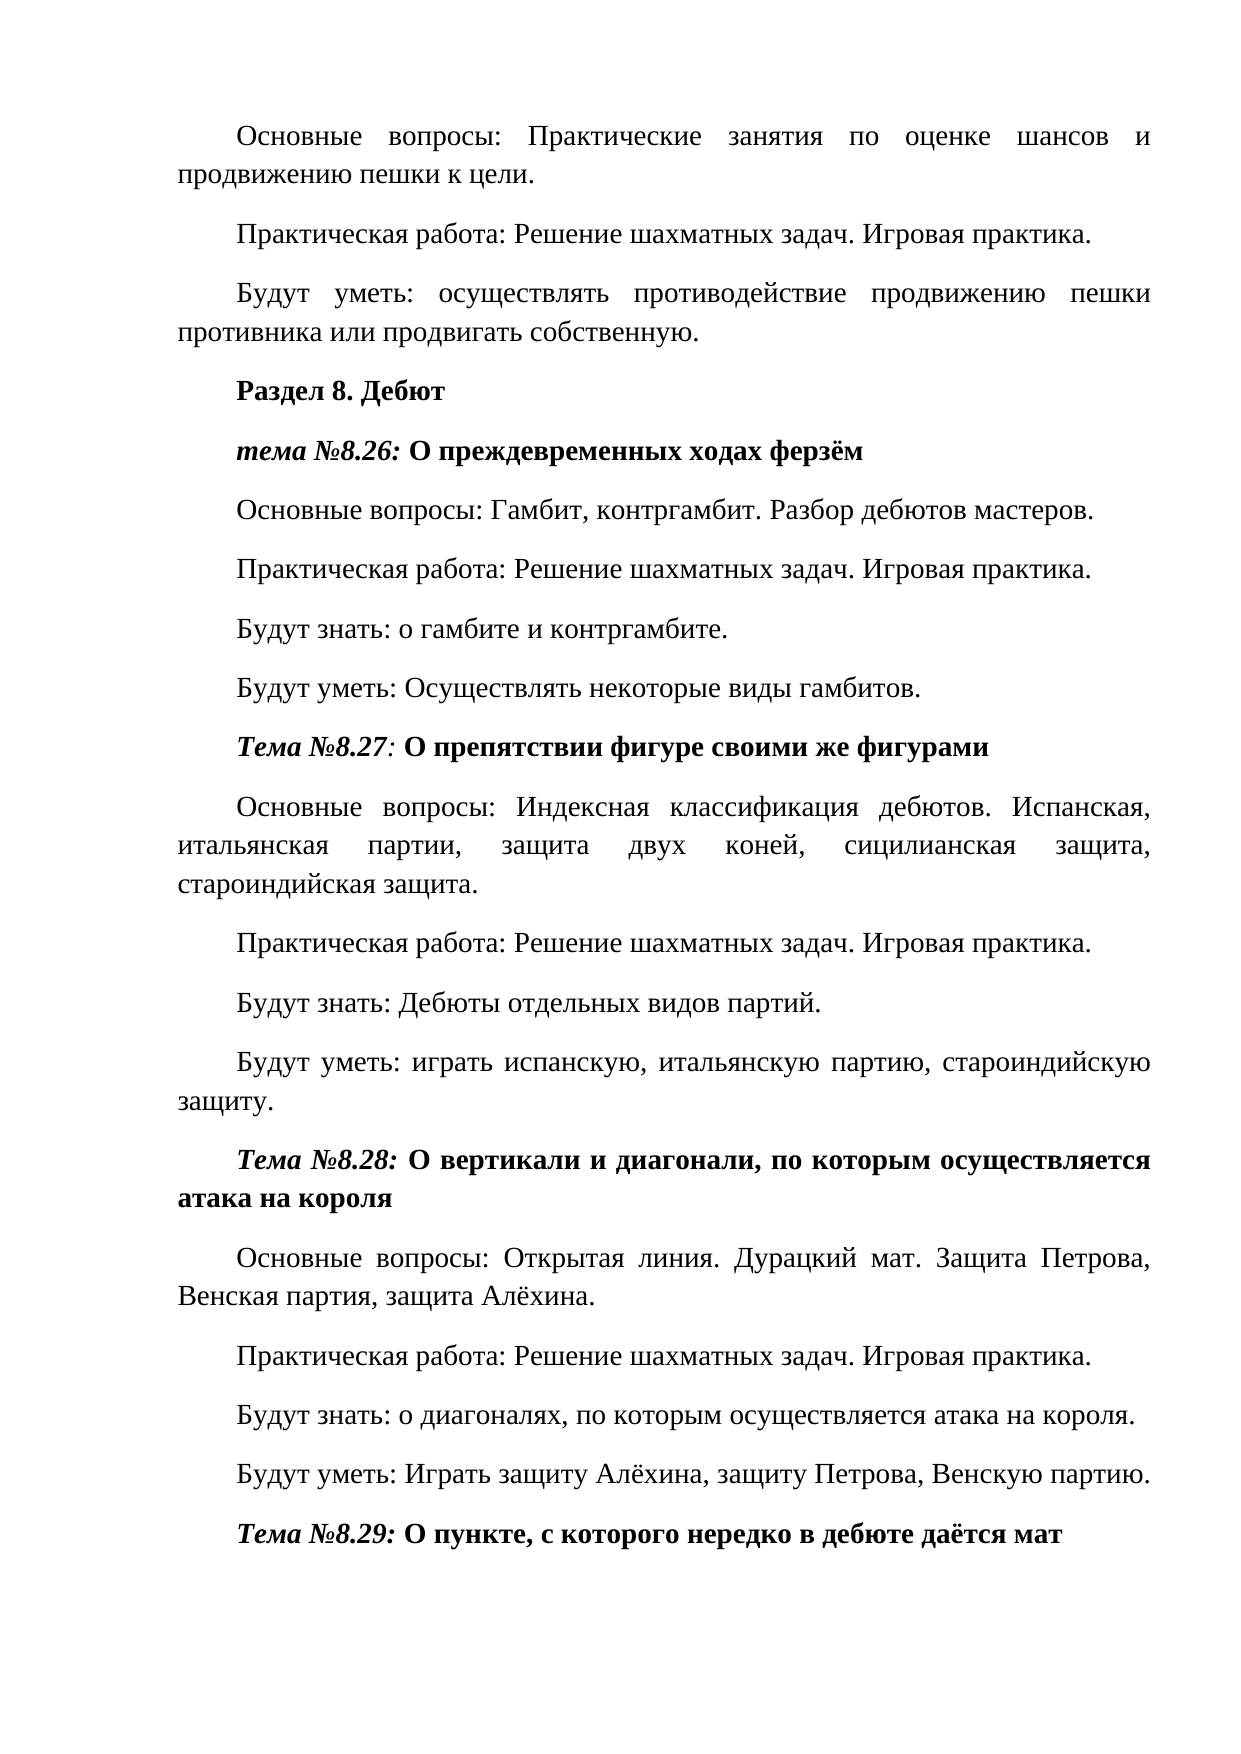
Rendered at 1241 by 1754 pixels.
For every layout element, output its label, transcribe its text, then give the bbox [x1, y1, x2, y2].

text Будут знать: о диагоналях, по которым осуществляется атака на короля. [177, 1397, 1152, 1431]
text Будут уметь: Играть защиту Алёхина, защиту Петрова, Венскую партию. [177, 1457, 1152, 1490]
text Основные вопросы: Практические занятия по оценке шансов и продвижению пешки к цели. [177, 118, 1152, 190]
text Основные вопросы: Открытая линия. Дурацкий мат. Защита Петрова, Венская партия, защита Алёхина. [177, 1240, 1152, 1312]
text Тема №8.28: О вертикали и диагонали, по которым осуществляется атака на короля [177, 1142, 1152, 1214]
text тема №8.26: О преждевременных ходах ферзём [177, 433, 1152, 466]
text Тема №8.27: О препятствии фигуре своими же фигурами [177, 729, 1152, 763]
text Практическая работа: Решение шахматных задач. Игровая практика. [177, 1338, 1152, 1371]
text Будут уметь: играть испанскую, итальянскую партию, староиндийскую защиту. [177, 1044, 1152, 1116]
text Практическая работа: Решение шахматных задач. Игровая практика. [177, 551, 1152, 585]
text Тема №8.29: О пункте, с которого нередко в дебюте даётся мат [177, 1516, 1152, 1549]
text Будут уметь: Осуществлять некоторые виды гамбитов. [177, 670, 1152, 704]
text Будут знать: Дебюты отдельных видов партий. [177, 985, 1152, 1018]
text Основные вопросы: Гамбит, контргамбит. Разбор дебютов мастеров. [177, 492, 1152, 526]
text Раздел 8. Дебют [177, 373, 1152, 407]
text Будут уметь: осуществлять противодействие продвижению пешки противника или продвигать собственную. [177, 275, 1152, 347]
text Практическая работа: Решение шахматных задач. Игровая практика. [177, 216, 1152, 249]
text Основные вопросы: Индексная классификация дебютов. Испанская, итальянская партии, защита двух коней, сицилианская защита, староиндийская защита. [177, 789, 1152, 899]
text Будут знать: о гамбите и контргамбите. [177, 611, 1152, 644]
text Практическая работа: Решение шахматных задач. Игровая практика. [177, 925, 1152, 959]
